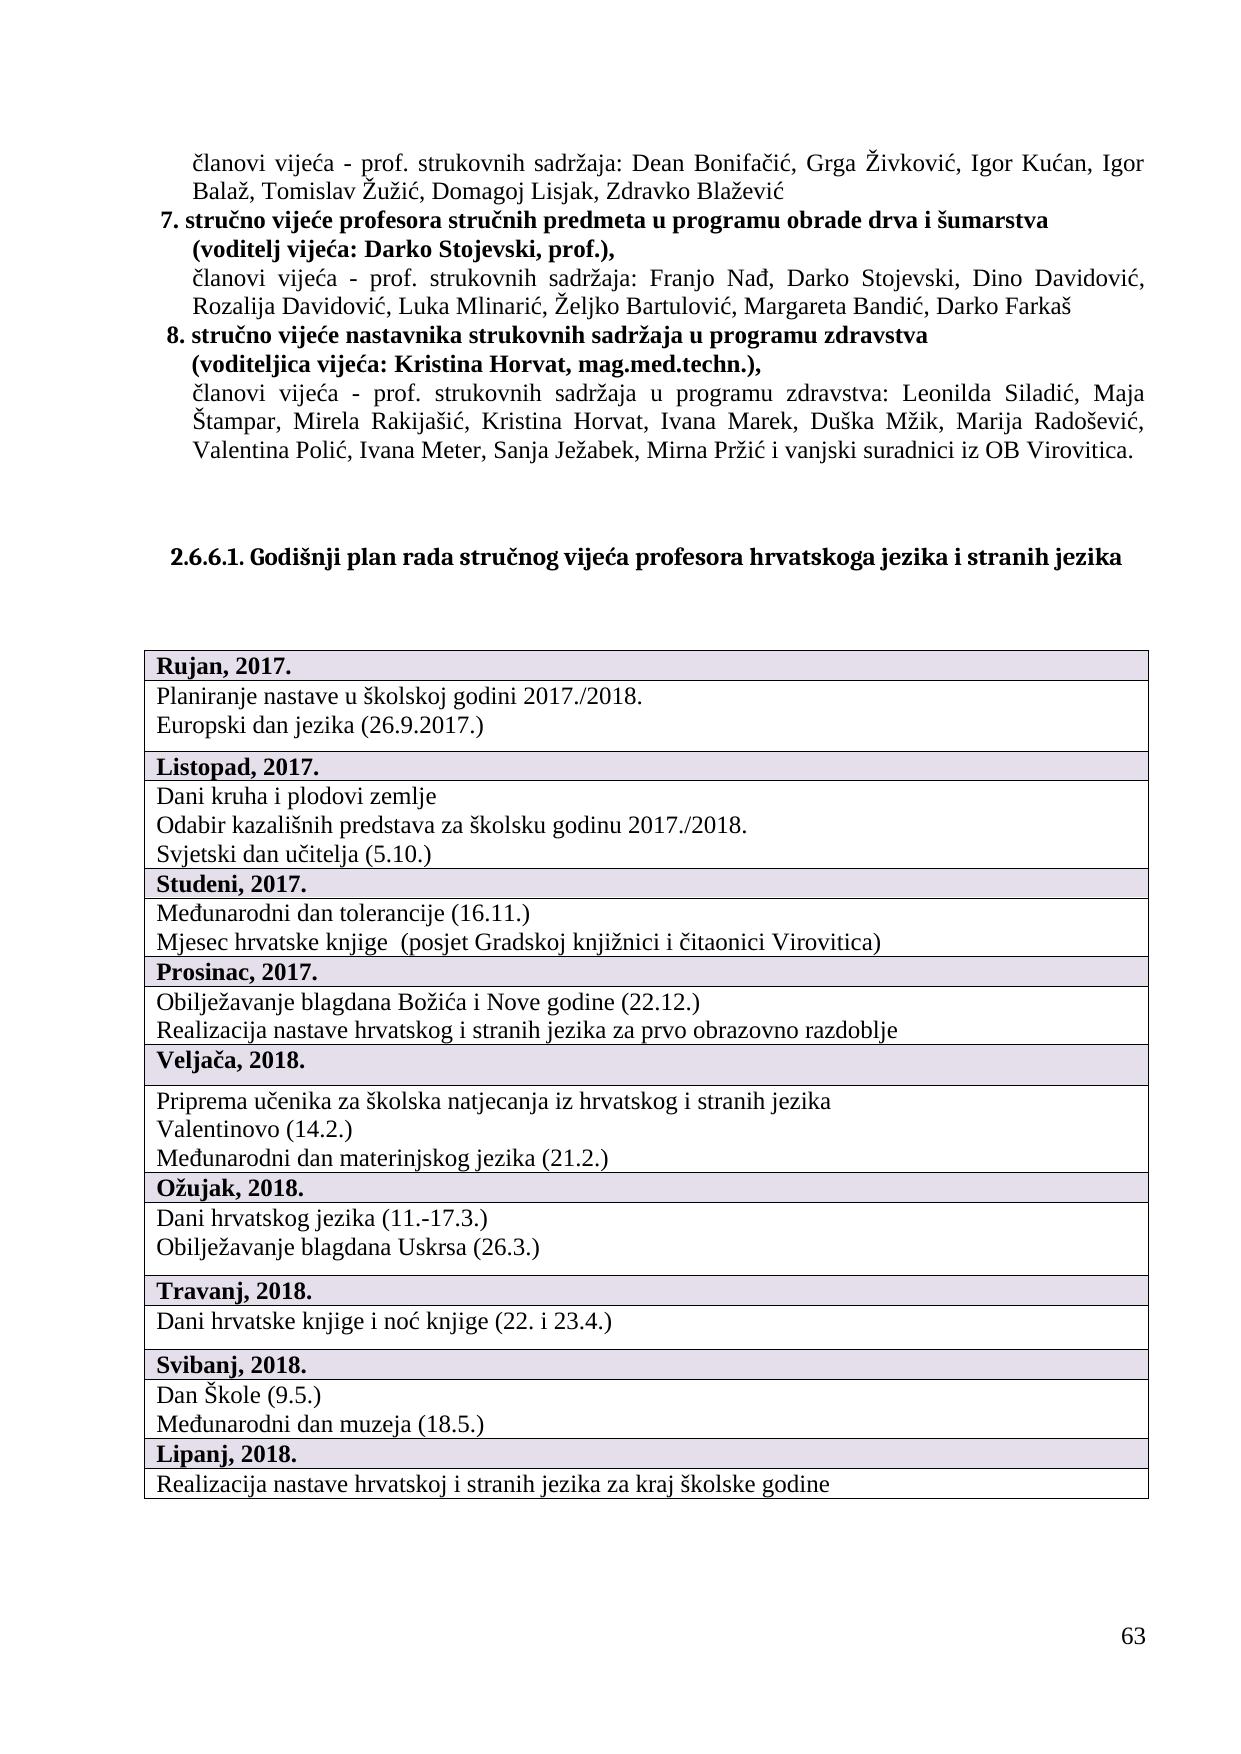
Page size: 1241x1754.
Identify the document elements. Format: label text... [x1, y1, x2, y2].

text članovi vijeća - prof. strukovnih sadržaja: Franjo Nađ, Darko Stojevski, Dino Davidović, Rozalija Davidović, Luka Mlinarić, Željko Bartulović, Margareta Bandić, Darko Farkaš [192, 263, 1146, 320]
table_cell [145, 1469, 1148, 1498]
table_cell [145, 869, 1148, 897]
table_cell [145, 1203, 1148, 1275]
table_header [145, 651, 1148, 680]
subtitle 2.6.6.1. Godišnji plan rada stručnog vijeća profesora hrvatskoga jezika i stranih jezika [148, 543, 1146, 571]
text (voditeljica vijeća: Kristina Horvat, mag.med.techn.), [148, 349, 1146, 378]
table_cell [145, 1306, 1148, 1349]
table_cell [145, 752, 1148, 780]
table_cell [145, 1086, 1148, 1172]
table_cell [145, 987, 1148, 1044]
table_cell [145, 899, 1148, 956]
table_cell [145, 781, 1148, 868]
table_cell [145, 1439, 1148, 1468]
text članovi vijeća - prof. strukovnih sadržaja u programu zdravstva: Leonilda Siladić, Maja Štampar, Mirela Rakijašić, Kristina Horvat, Ivana Marek, Duška Mžik, Marija Radošević, Valentina Polić, Ivana Meter, Sanja Ježabek, Mirna Pržić i vanjski suradnici iz OB Virovitica. [192, 378, 1146, 464]
text 8. stručno vijeće nastavnika strukovnih sadržaja u programu zdravstva [148, 320, 1146, 349]
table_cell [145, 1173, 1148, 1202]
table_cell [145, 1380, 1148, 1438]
text članovi vijeća - prof. strukovnih sadržaja: Dean Bonifačić, Grga Živković, Igor Kućan, Igor Balaž, Tomislav Žužić, Domagoj Lisjak, Zdravko Blažević [192, 148, 1146, 205]
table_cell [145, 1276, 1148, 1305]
text 7. stručno vijeće profesora stručnih predmeta u programu obrade drva i šumarstva [148, 205, 1146, 234]
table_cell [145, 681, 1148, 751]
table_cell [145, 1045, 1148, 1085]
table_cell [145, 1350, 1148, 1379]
text (voditelj vijeća: Darko Stojevski, prof.), [163, 234, 1146, 263]
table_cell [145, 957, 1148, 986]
